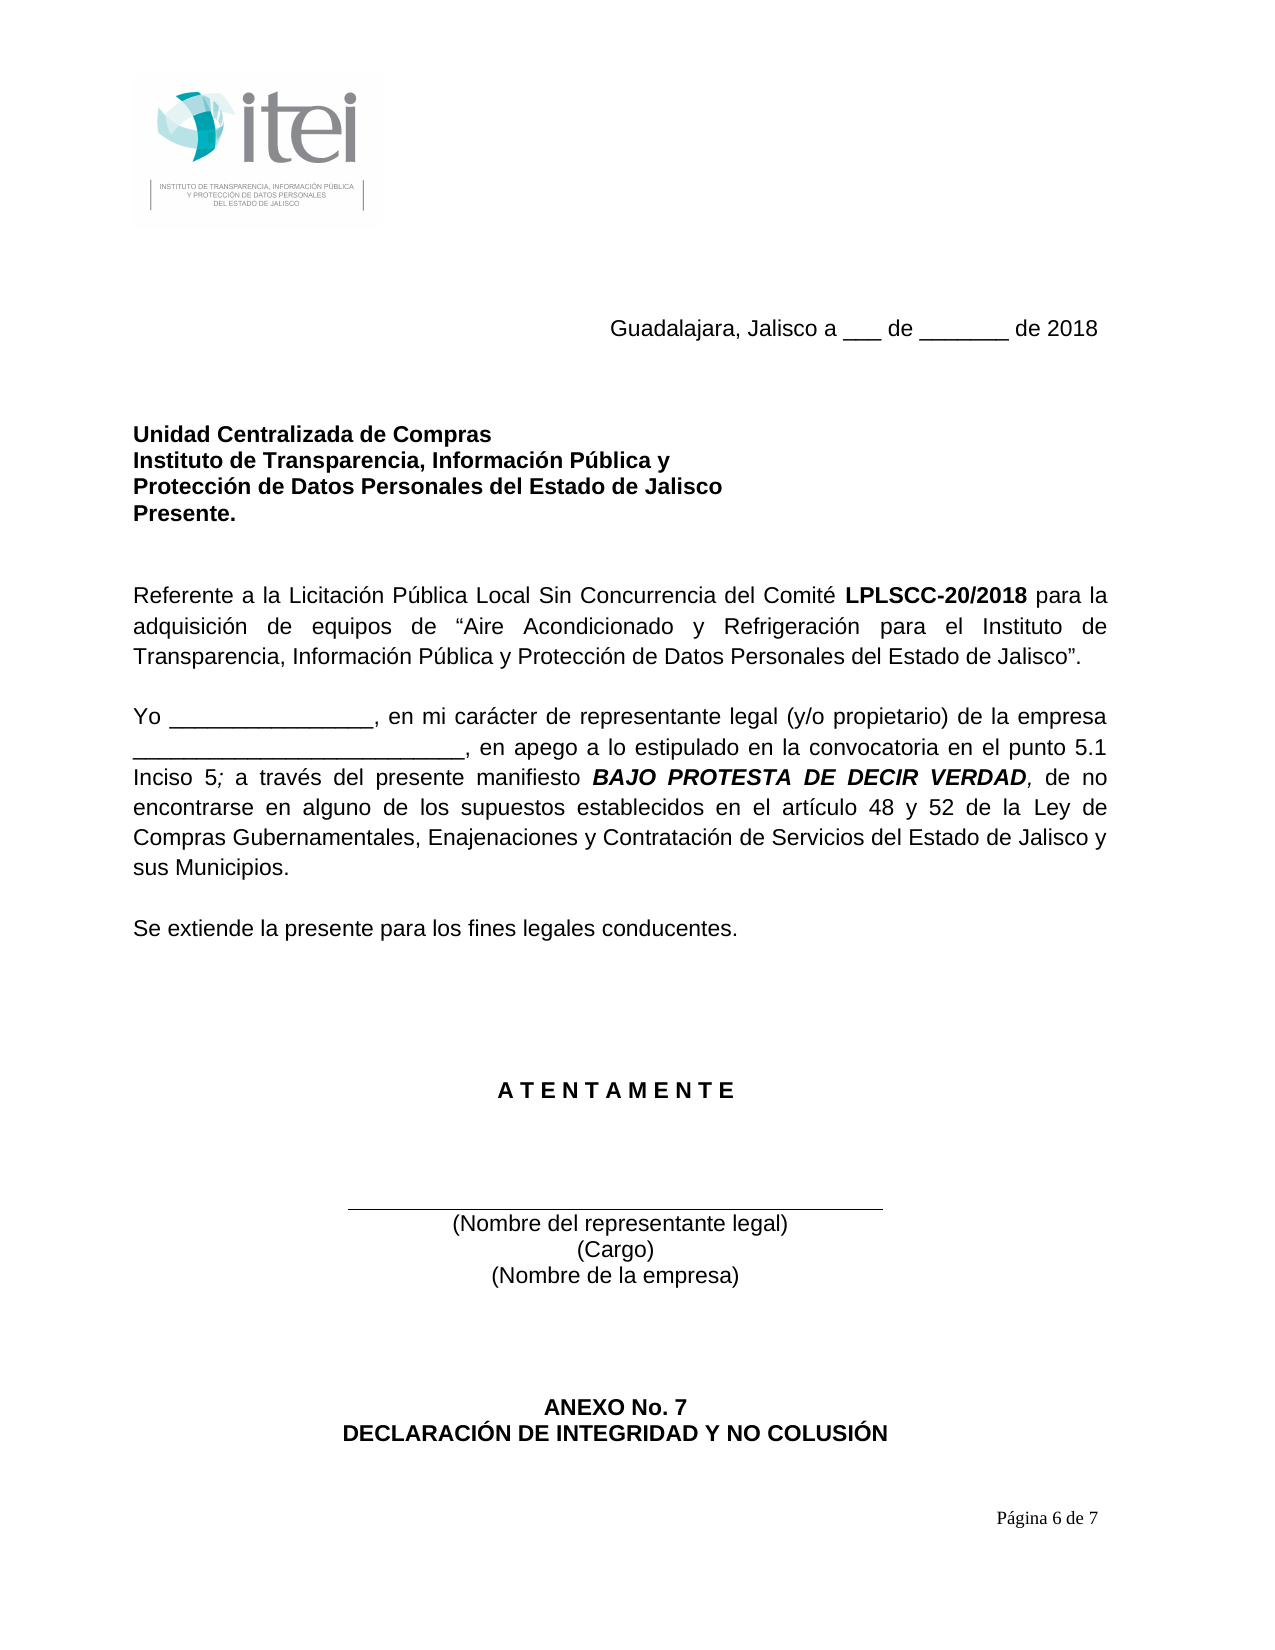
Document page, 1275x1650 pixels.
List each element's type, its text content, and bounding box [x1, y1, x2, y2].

text Se extiende la presente para los fines legales conducentes. [133, 915, 1098, 941]
text Yo ________________, en mi carácter de representante legal (y/o propietario) de la empresa __________________________, en apego a lo estipulado en la convocatoria en el punto 5.1 Inciso 5; a través del presente manifiesto BAJO PROTESTA DE DECIR VERDAD, de no encontrarse en alguno de los supuestos establecidos en el artículo 48 y 52 de la Ley de Compras Gubernamentales, Enajenaciones y Contratación de Servicios del Estado de Jalisco y sus Municipios. [133, 703, 1107, 881]
text Unidad Centralizada de Compras [133, 421, 1098, 447]
text DECLARACIÓN DE INTEGRIDAD Y NO COLUSIÓN [133, 1420, 1098, 1447]
text Guadalajara, Jalisco a ___ de _______ de 2018 [133, 315, 1098, 341]
text Referente a la Licitación Pública Local Sin Concurrencia del Comité LPLSCC-20/2018 para la adquisición de equipos de “Aire Acondicionado y Refrigeración para el Instituto de Transparencia, Información Pública y Protección de Datos Personales del Estado de Jalisco”. [133, 582, 1107, 669]
table_header (Nombre del representante legal) (Cargo) (Nombre de la empresa) [348, 1210, 883, 1315]
text A T E N T A M E N T E [133, 1077, 1098, 1103]
picture [132, 73, 382, 229]
text ANEXO No. 7 [133, 1394, 1098, 1420]
text Presente. [133, 499, 1107, 526]
text Instituto de Transparencia, Información Pública y [133, 447, 1098, 473]
text Protección de Datos Personales del Estado de Jalisco [133, 473, 1098, 499]
